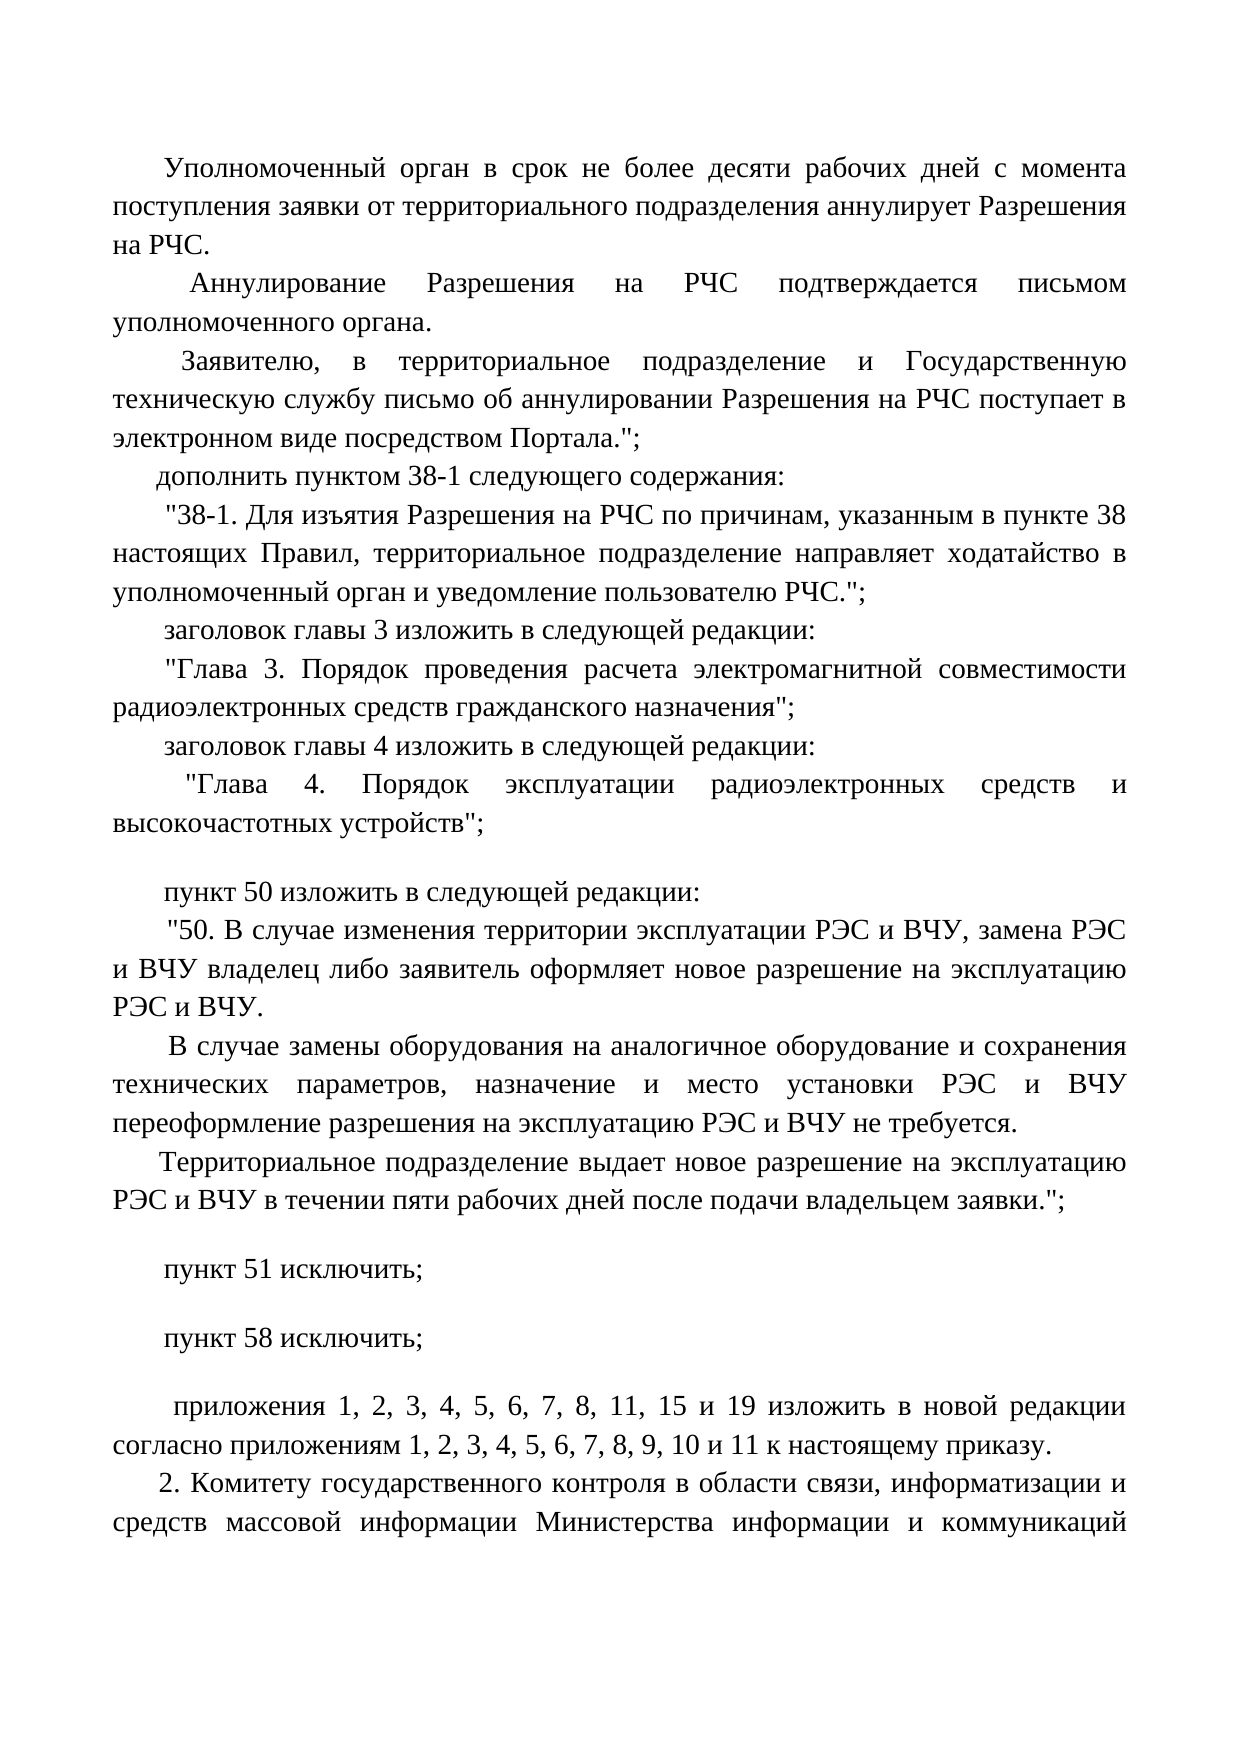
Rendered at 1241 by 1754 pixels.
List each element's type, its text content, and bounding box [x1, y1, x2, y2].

text "38-1. Для изъятия Разрешения на РЧС по причинам, указанным в пункте 38 настоящих Правил, территориальное подразделение направляет ходатайство в уполномоченный орган и уведомление пользователю РЧС."; [112, 497, 1128, 607]
text "50. В случае изменения территории эксплуатации РЭС и ВЧУ, замена РЭС и ВЧУ владелец либо заявитель оформляет новое разрешение на эксплуатацию РЭС и ВЧУ. [112, 912, 1128, 1023]
text "Глава 3. Порядок проведения расчета электромагнитной совместимости радиоэлектронных средств гражданского назначения"; [112, 651, 1128, 723]
text "Глава 4. Порядок эксплуатации радиоэлектронных средств и высокочастотных устройств"; [112, 767, 1128, 839]
text Территориальное подразделение выдает новое разрешение на эксплуатацию РЭС и ВЧУ в течении пяти рабочих дней после подачи владельцем заявки."; [112, 1144, 1128, 1216]
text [112, 1466, 1128, 1538]
text заголовок главы 4 изложить в следующей редакции: [112, 728, 1128, 762]
text пункт 51 исключить; [112, 1251, 1128, 1284]
text пункт 50 изложить в следующей редакции: [112, 874, 1128, 907]
text В случае замены оборудования на аналогичное оборудование и сохранения технических параметров, назначение и место установки РЭС и ВЧУ переоформление разрешения на эксплуатацию РЭС и ВЧУ не требуется. [112, 1028, 1128, 1139]
text Аннулирование Разрешения на РЧС подтверждается письмом уполномоченного органа. [112, 266, 1128, 338]
text пункт 58 исключить; [112, 1320, 1128, 1353]
text Уполномоченный орган в срок не более десяти рабочих дней с момента поступления заявки от территориального подразделения аннулирует Разрешения на РЧС. [112, 150, 1128, 261]
text приложения 1, 2, 3, 4, 5, 6, 7, 8, 11, 15 и 19 изложить в новой редакции согласно приложениям 1, 2, 3, 4, 5, 6, 7, 8, 9, 10 и 11 к настоящему приказу. [112, 1388, 1128, 1461]
text заголовок главы 3 изложить в следующей редакции: [112, 612, 1128, 646]
text дополнить пунктом 38-1 следующего содержания: [112, 458, 1128, 492]
text Заявителю, в территориальное подразделение и Государственную техническую службу письмо об аннулировании Разрешения на РЧС поступает в электронном виде посредством Портала."; [112, 343, 1128, 453]
